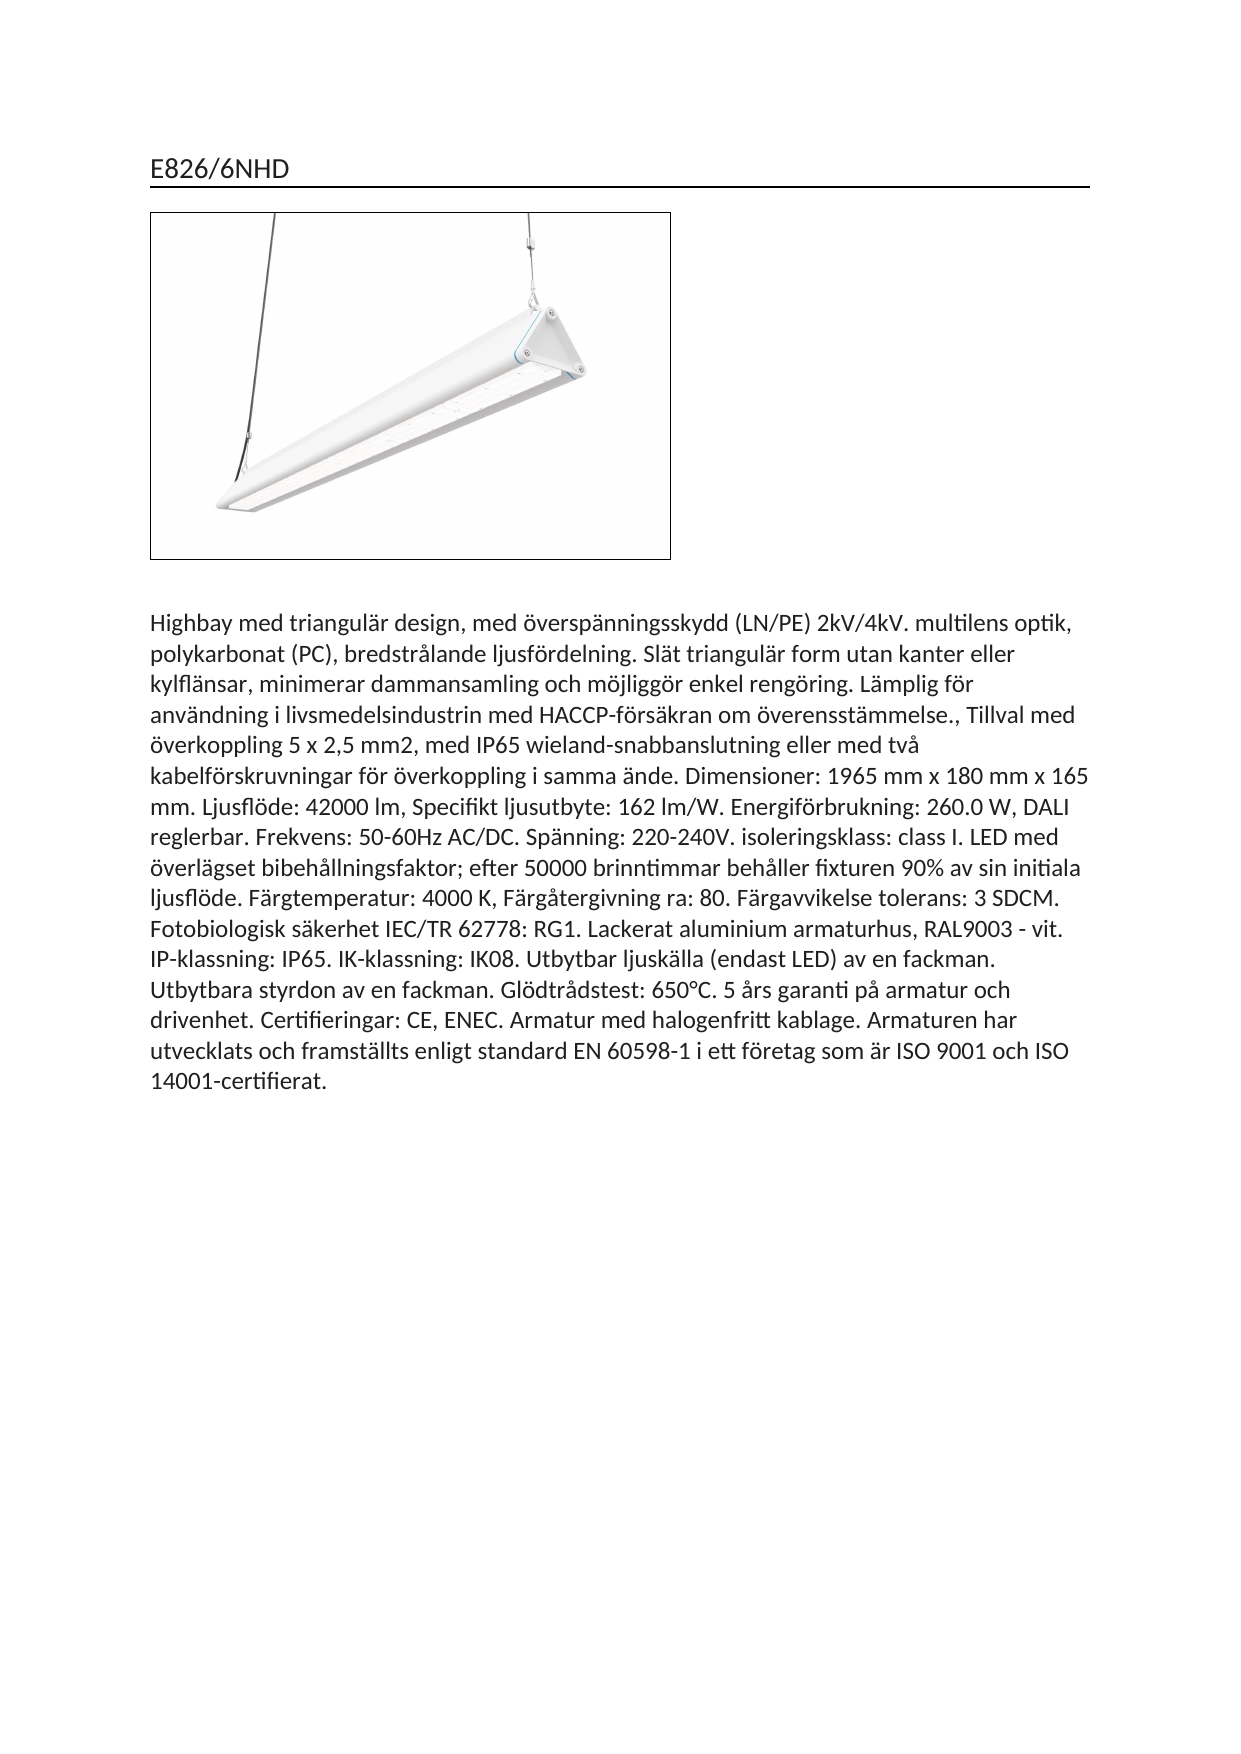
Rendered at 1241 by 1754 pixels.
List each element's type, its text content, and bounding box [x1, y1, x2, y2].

text Highbay med triangulär design, med överspänningsskydd (LN/PE) 2kV/4kV. multilens optik, polykarbonat (PC), bredstrålande ljusfördelning. Slät triangulär form utan kanter eller kylflänsar, minimerar dammansamling och möjliggör enkel rengöring. Lämplig för användning i livsmedelsindustrin med HACCP-försäkran om överensstämmelse., Tillval med överkoppling 5 x 2,5 mm2, med IP65 wieland-snabbanslutning eller med två kabelförskruvningar för överkoppling i samma ände. Dimensioner: 1965 mm x 180 mm x 165 mm. Ljusflöde: 42000 lm, Specifikt ljusutbyte: 162 lm/W. Energiförbrukning: 260.0 W, DALI reglerbar. Frekvens: 50-60Hz AC/DC. Spänning: 220-240V. isoleringsklass: class I. LED med överlägset bibehållningsfaktor; efter 50000 brinntimmar behåller fixturen 90% av sin initiala ljusflöde. Färgtemperatur: 4000 K, Färgåtergivning ra: 80. Färgavvikelse tolerans: 3 SDCM. Fotobiologisk säkerhet IEC/TR 62778: RG1. Lackerat aluminium armaturhus, RAL9003 - vit. IP-klassning: IP65. IK-klassning: IK08. Utbytbar ljuskälla (endast LED) av en fackman. Utbytbara styrdon av en fackman. Glödtrådstest: 650°C. 5 års garanti på armatur och drivenhet. Certifieringar: CE, ENEC. Armatur med halogenfritt kablage. Armaturen har utvecklats och framställts enligt standard EN 60598-1 i ett företag som är ISO 9001 och ISO 14001-certifierat. [150, 608, 1090, 1096]
text E826/6NHD [150, 150, 1090, 186]
picture [151, 213, 670, 559]
